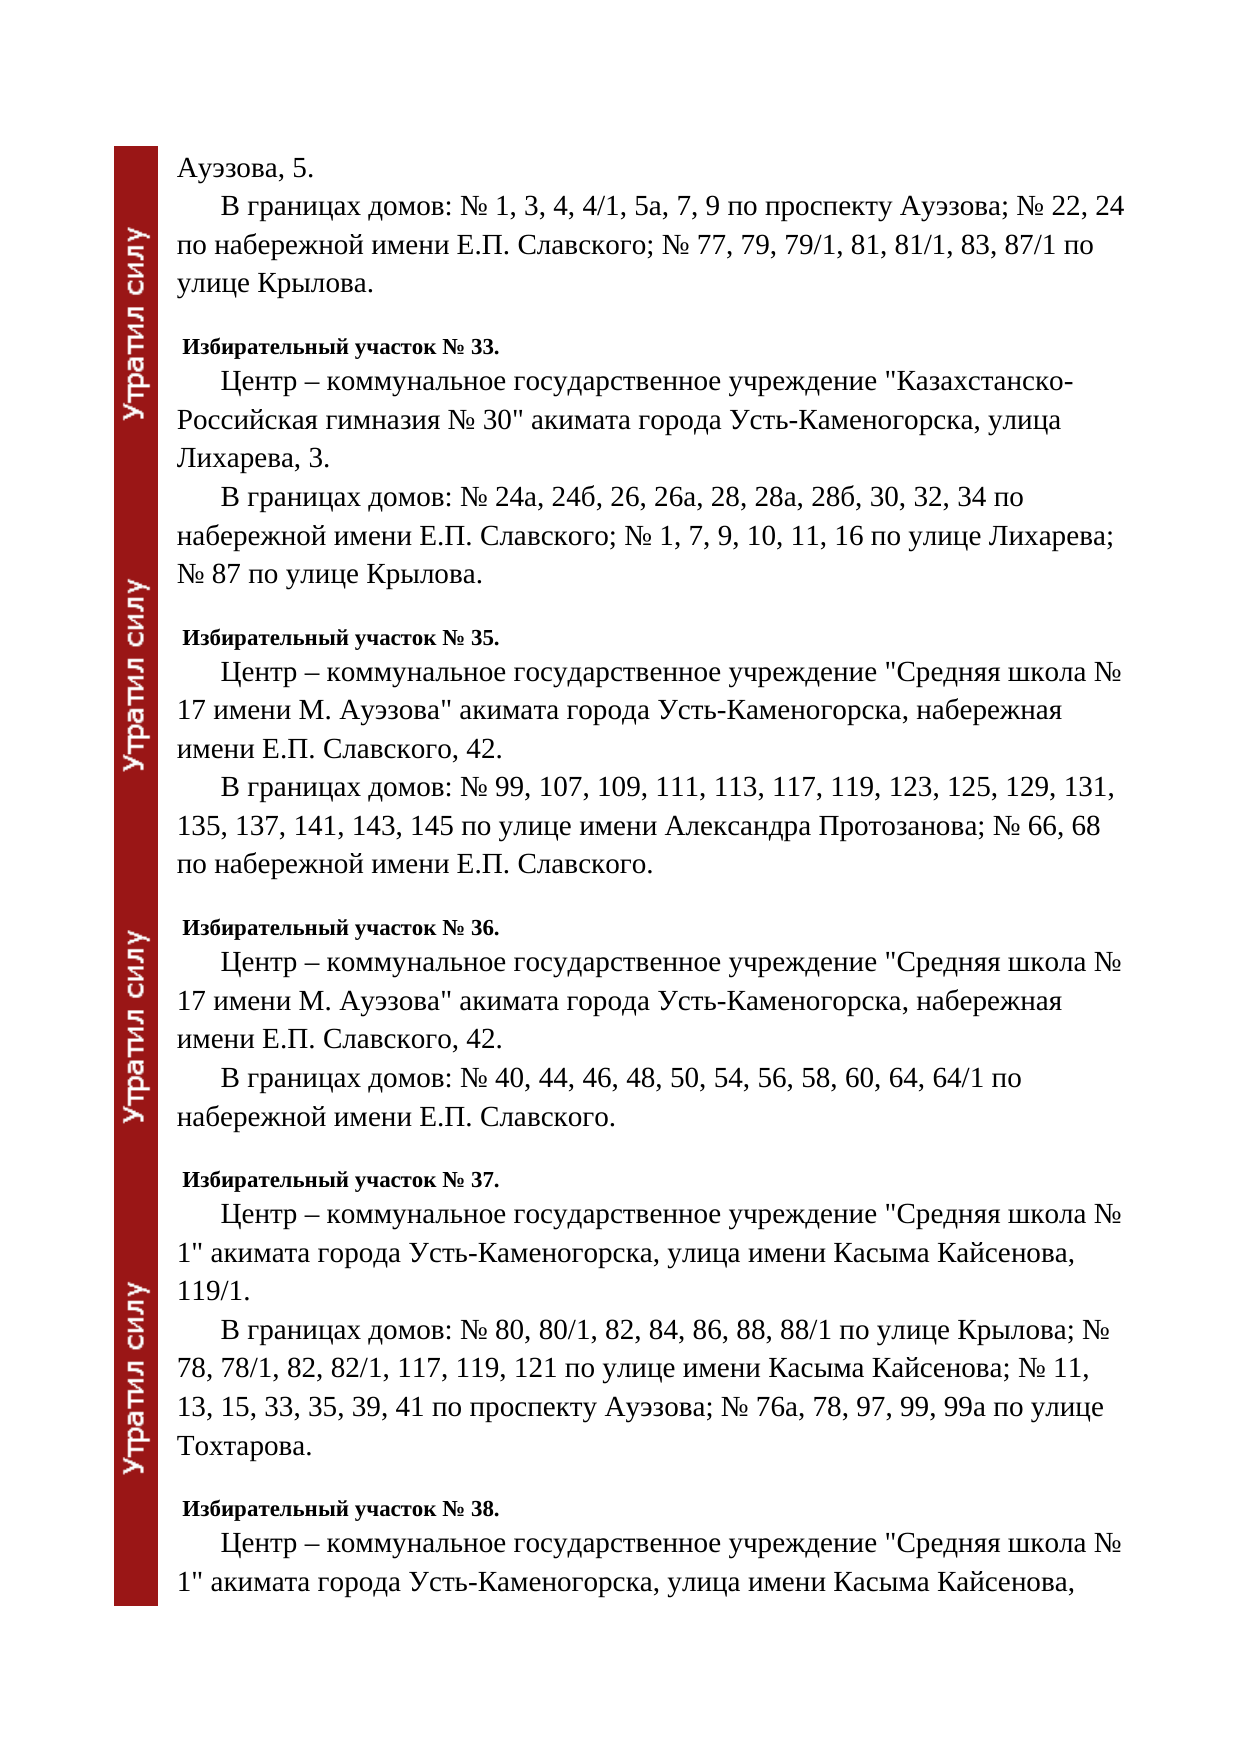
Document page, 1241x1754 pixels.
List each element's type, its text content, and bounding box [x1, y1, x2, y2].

picture [114, 1162, 158, 1166]
picture [114, 1598, 158, 1606]
text Избирательный участок № 35. [112, 624, 1128, 650]
text Центр – коммунальное государственное учреждение "Средняя школа № 1" акимата города Усть-Каменогорска, улица имени Касыма Кайсенова, 119/1. В границах домов: № 80, 80/1, 82, 84, 86, 88, 88/1 по улице Крылова; № 78, 78/1, 82, 82/1, 117, 119, 121 по улице имени Касыма Кайсенова; № 11, 13, 15, 33, 35, 39, 41 по проспекту Ауэзова; № 76а, 78, 97, 99, 99а по улице Тохтарова. [112, 1196, 1128, 1491]
picture [114, 146, 158, 150]
picture [114, 620, 158, 624]
picture [114, 329, 158, 333]
text Избирательный участок № 38. [112, 1495, 1128, 1522]
picture [114, 650, 158, 654]
text Центр – коммунальное государственное учреждение "Средняя школа № 17 имени М. Ауэзова" акимата города Усть-Каменогорска, набережная имени Е.П. Славского, 42. В границах домов: № 40, 44, 46, 48, 50, 54, 56, 58, 60, 64, 64/1 по набережной имени Е.П. Славского. [112, 944, 1128, 1162]
picture [114, 1491, 158, 1495]
text Избирательный участок № 36. [112, 914, 1128, 941]
text Центр – коммунальное государственное учреждение "Казахстанско-Российская гимназия № 30" акимата города Усть-Каменогорска, улица Лихарева, 3. В границах домов: № 24а, 24б, 26, 26а, 28, 28а, 28б, 30, 32, 34 по набережной имени Е.П. Славского; № 1, 7, 9, 10, 11, 16 по улице Лихарева; № 87 по улице Крылова. [112, 363, 1128, 620]
picture [114, 359, 158, 363]
text Избирательный участок № 33. [112, 333, 1128, 359]
text Центр – коммунальное государственное учреждение "Средняя школа № 17 имени М. Ауэзова" акимата города Усть-Каменогорска, набережная имени Е.П. Славского, 42. В границах домов: № 99, 107, 109, 111, 113, 117, 119, 123, 125, 129, 131, 135, 137, 141, 143, 145 по улице имени Александра Протозанова; № 66, 68 по набережной имени Е.П. Славского. [112, 654, 1128, 910]
text Избирательный участок № 37. [112, 1166, 1128, 1193]
picture [114, 1522, 158, 1526]
picture [114, 910, 158, 914]
